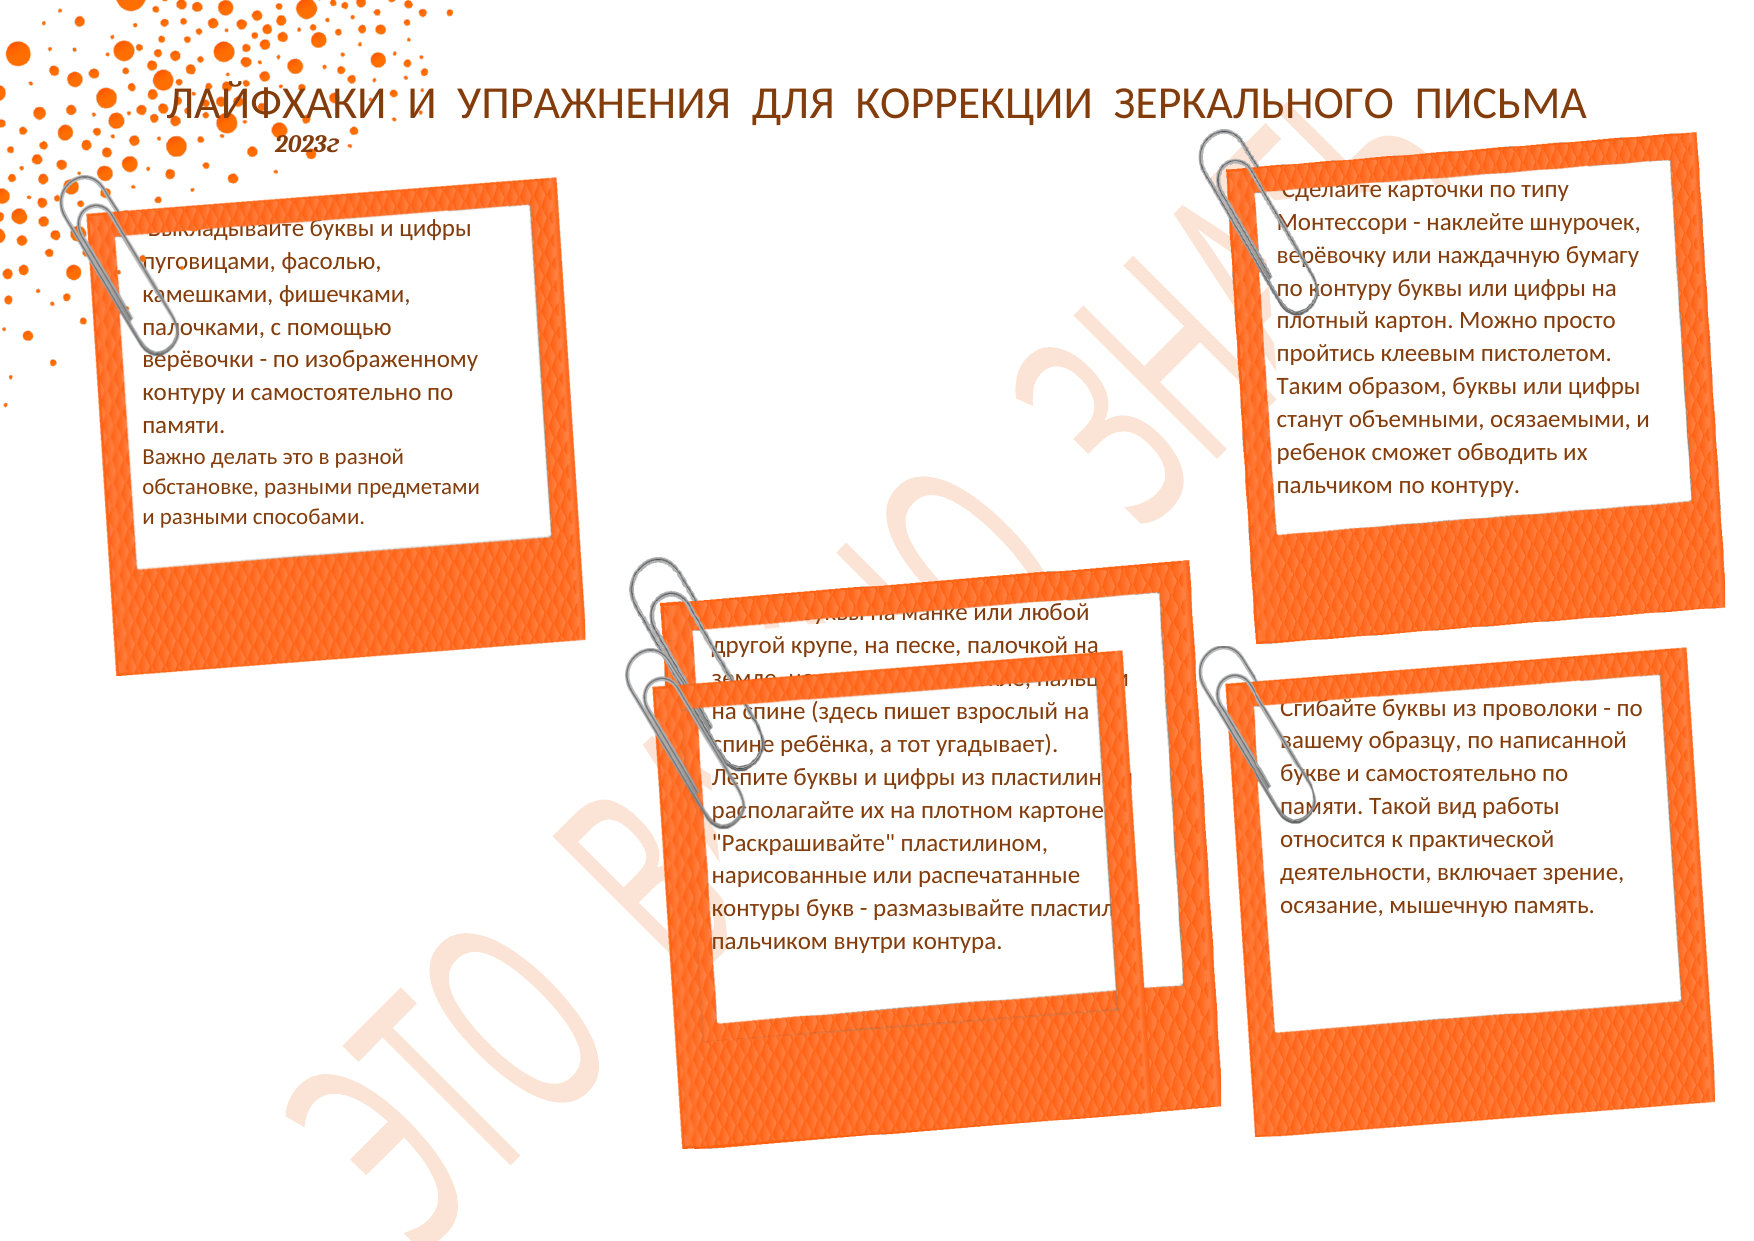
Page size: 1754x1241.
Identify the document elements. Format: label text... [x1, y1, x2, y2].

text 2023г [59, 130, 555, 158]
picture [625, 129, 1726, 1149]
picture [0, 0, 586, 676]
